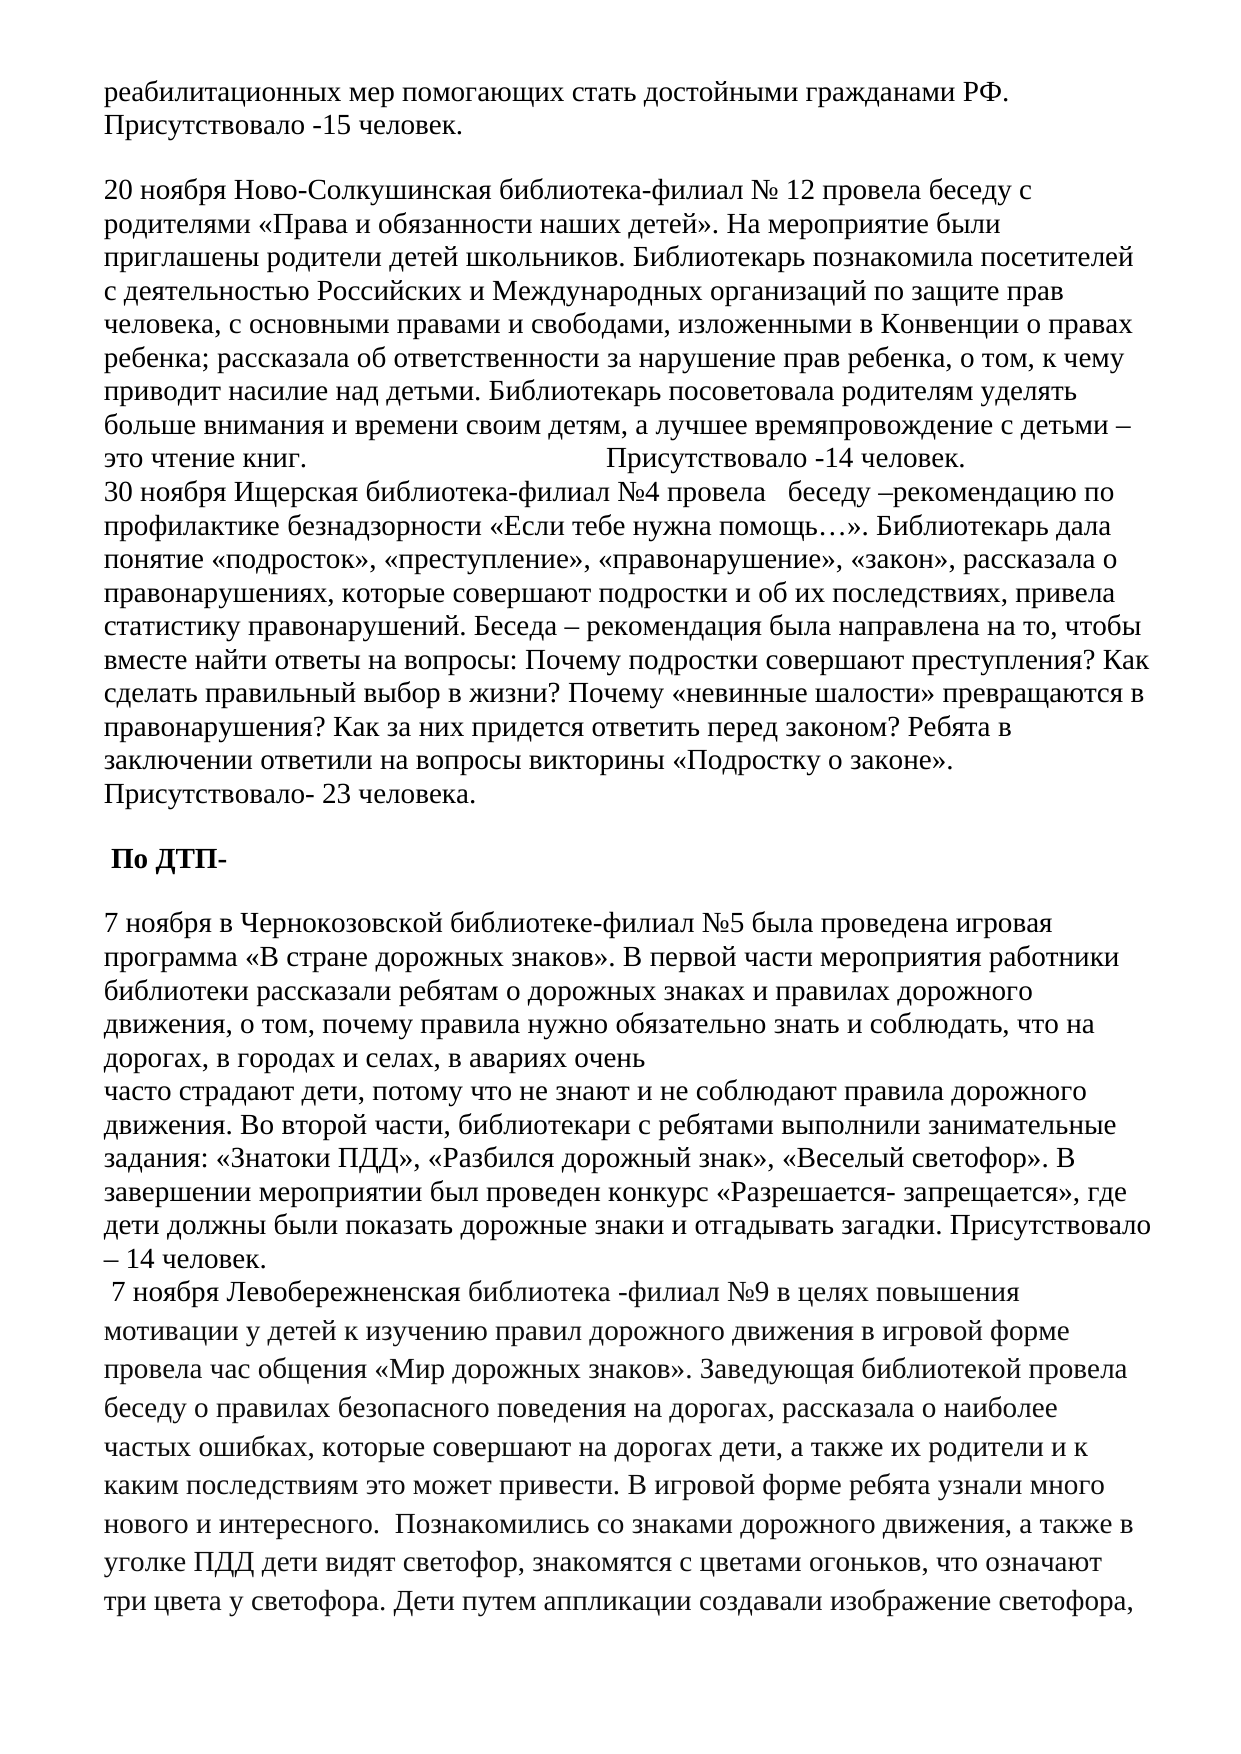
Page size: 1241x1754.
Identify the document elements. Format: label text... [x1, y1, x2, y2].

text По ДТП- [103, 841, 1152, 874]
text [103, 1274, 1152, 1616]
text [103, 74, 1152, 141]
text 7 ноября в Чернокозовской библиотеке-филиал №5 была проведена игровая программа «В стране дорожных знаков». В первой части мероприятия работники библиотеки рассказали ребятам о дорожных знаках и правилах дорожного движения, о том, почему правила нужно обязательно знать и соблюдать, что на дорогах, в городах и селах, в авариях очень [103, 906, 1152, 1073]
text часто страдают дети, потому что не знают и не соблюдают правила дорожного движения. Во второй части, библиотекари с ребятами выполнили занимательные задания: «Знатоки ПДД», «Разбился дорожный знак», «Веселый светофор». В завершении мероприятии был проведен конкурс «Разрешается- запрещается», где дети должны были показать дорожные знаки и отгадывать загадки. Присутствовало – 14 человек. [103, 1073, 1152, 1274]
text 20 ноября Ново-Солкушинская библиотека-филиал № 12 провела беседу с родителями «Права и обязанности наших детей». На мероприятие были приглашены родители детей школьников. Библиотекарь познакомила посетителей с деятельностью Российских и Международных организаций по защите прав человека, с основными правами и свободами, изложенными в Конвенции о правах ребенка; рассказала об ответственности за нарушение прав ребенка, о том, к чему приводит насилие над детьми. Библиотекарь посоветовала родителям уделять больше внимания и времени своим детям, а лучшее времяпровождение с детьми – это чтение книг. Присутствовало -14 человек. 30 ноября Ищерская библиотека-филиал №4 провела беседу –рекомендацию по профилактике безнадзорности «Если тебе нужна помощь…». Библиотекарь дала понятие «подросток», «преступление», «правонарушение», «закон», рассказала о правонарушениях, которые совершают подростки и об их последствиях, привела статистику правонарушений. Беседа – рекомендация была направлена на то, чтобы вместе найти ответы на вопросы: Почему подростки совершают преступления? Как сделать правильный выбор в жизни? Почему «невинные шалости» превращаются в правонарушения? Как за них придется ответить перед законом? Ребята в заключении ответили на вопросы викторины «Подростку о законе». Присутствовало- 23 человека. [103, 172, 1152, 809]
